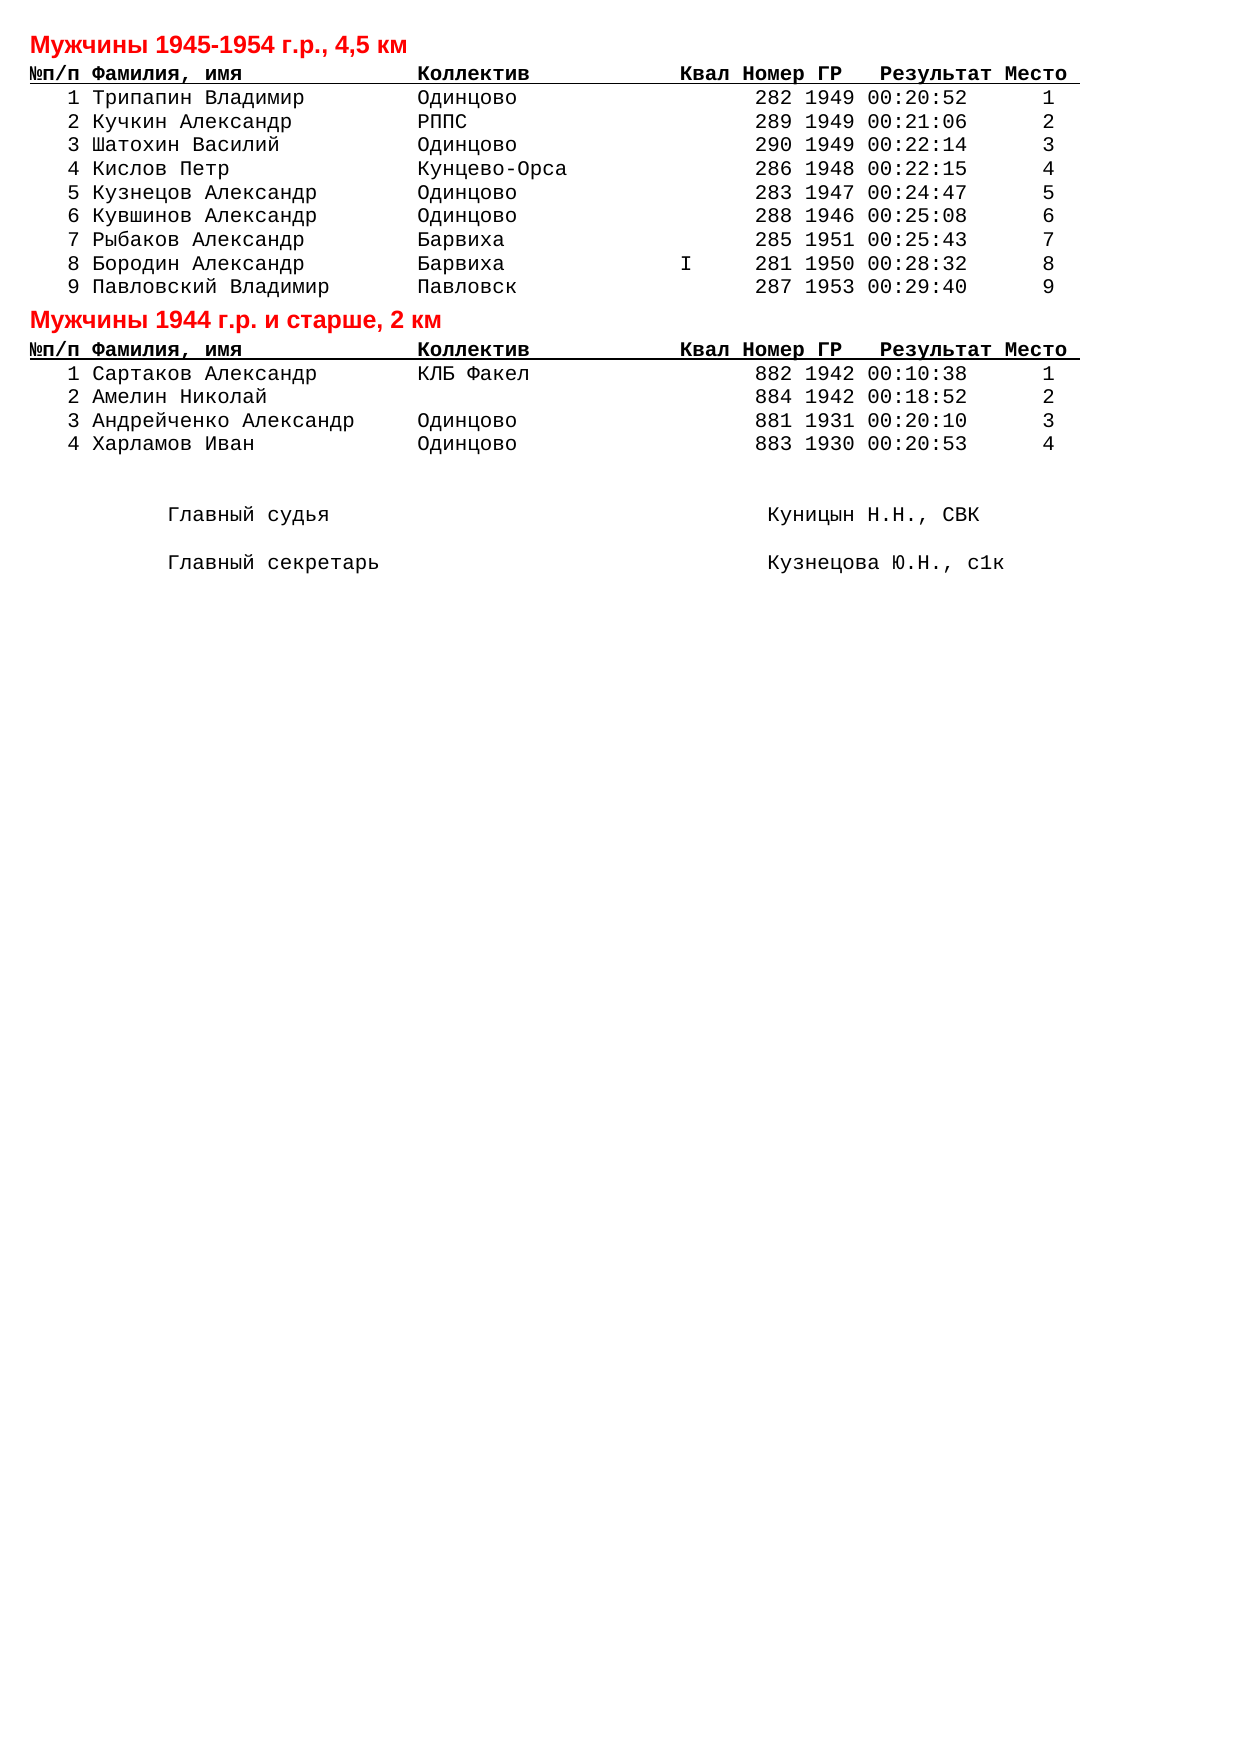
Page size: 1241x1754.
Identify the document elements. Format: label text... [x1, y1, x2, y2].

text 3 Андрейченко Александр Одинцово 881 1931 00:20:10 3 [29, 410, 1211, 433]
text 1 Сартаков Александр КЛБ Факел 882 1942 00:10:38 1 [29, 362, 1211, 386]
text 2 Кучкин Александр РППС 289 1949 00:21:06 2 [29, 111, 1211, 134]
text 4 Кислов Петр Кунцево-Орса 286 1948 00:22:15 4 [29, 158, 1211, 182]
text Главный судья Куницын Н.Н., СВК [29, 504, 1211, 528]
subtitle Мужчины 1945-1954 г.р., 4,5 км [29, 29, 1211, 58]
subtitle Мужчины 1944 г.р. и старше, 2 км [29, 305, 1211, 334]
text 5 Кузнецов Александр Одинцово 283 1947 00:24:47 5 [29, 182, 1211, 205]
text 3 Шатохин Василий Одинцово 290 1949 00:22:14 3 [29, 134, 1211, 158]
text №п/п Фамилия, имя Коллектив Квал Номер ГР Результат Место [29, 339, 1211, 362]
text 9 Павловский Владимир Павловск 287 1953 00:29:40 9 [29, 276, 1211, 300]
text 7 Рыбаков Александр Барвиха 285 1951 00:25:43 7 [29, 229, 1211, 253]
text 1 Трипапин Владимир Одинцово 282 1949 00:20:52 1 [29, 87, 1211, 111]
text 8 Бородин Александр Барвиха I 281 1950 00:28:32 8 [29, 253, 1211, 276]
text 2 Амелин Николай 884 1942 00:18:52 2 [29, 386, 1211, 410]
text 6 Кувшинов Александр Одинцово 288 1946 00:25:08 6 [29, 205, 1211, 229]
text 4 Харламов Иван Одинцово 883 1930 00:20:53 4 [29, 433, 1211, 457]
text Главный секретарь Кузнецова Ю.Н., с1к [29, 552, 1211, 575]
text №п/п Фамилия, имя Коллектив Квал Номер ГР Результат Место [29, 63, 1211, 87]
